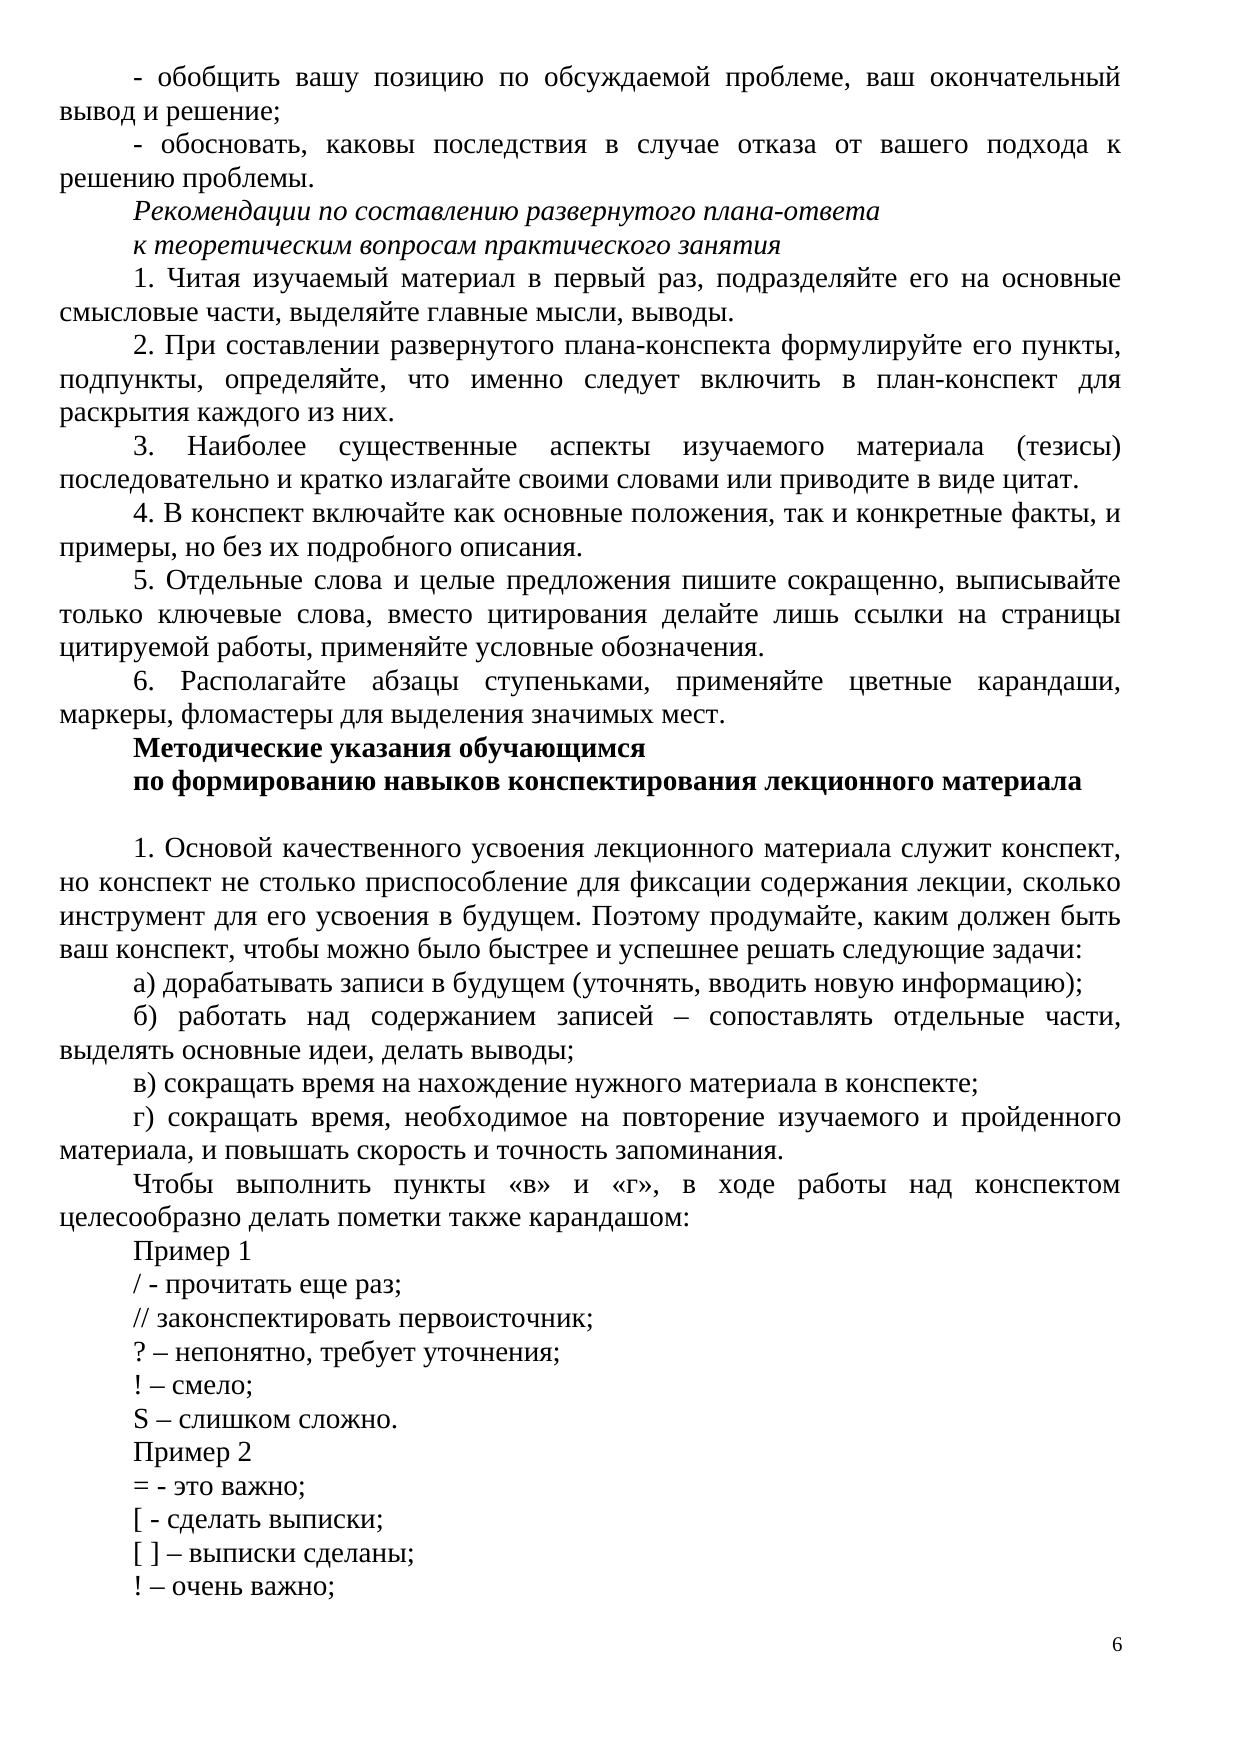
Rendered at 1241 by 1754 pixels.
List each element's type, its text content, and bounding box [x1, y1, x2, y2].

text 6. Располагайте абзацы ступеньками, применяйте цветные карандаши, маркеры, фломастеры для выделения значимых мест. [59, 663, 1122, 730]
text 2. При составлении развернутого плана-конспекта формулируйте его пункты, подпункты, определяйте, что именно следует включить в план-конспект для раскрытия каждого из них. [59, 327, 1122, 428]
text - обосновать, каковы последствия в случае отказа от вашего подхода к решению проблемы. [59, 126, 1122, 193]
text ? – непонятно, требует уточнения; [59, 1334, 1122, 1367]
text 1. Основой качественного усвоения лекционного материала служит конспект, но конспект не столько приспособление для фиксации содержания лекции, сколько инструмент для его усвоения в будущем. Поэтому продумайте, каким должен быть ваш конспект, чтобы можно было быстрее и успешнее решать следующие задачи: [59, 831, 1122, 965]
text по формированию навыков конспектирования лекционного материала [59, 763, 1122, 797]
text 1. Читая изучаемый материал в первый раз, подразделяйте его на основные смысловые части, выделяйте главные мысли, выводы. [59, 260, 1122, 327]
text 5. Отдельные слова и целые предложения пишите сокращенно, выписывайте только ключевые слова, вместо цитирования делайте лишь ссылки на страницы цитируемой работы, применяйте условные обозначения. [59, 562, 1122, 663]
text Чтобы выполнить пункты «в» и «г», в ходе работы над конспектом целесообразно делать пометки также карандашом: [59, 1166, 1122, 1233]
text б) работать над содержанием записей – сопоставлять отдельные части, выделять основные идеи, делать выводы; [59, 998, 1122, 1065]
text а) дорабатывать записи в будущем (уточнять, вводить новую информацию); [59, 965, 1122, 998]
text ! – смело; [59, 1367, 1122, 1401]
text Методические указания обучающимся [59, 730, 1122, 763]
text // законспектировать первоисточник; [59, 1300, 1122, 1334]
text - обобщить вашу позицию по обсуждаемой проблеме, ваш окончательный вывод и решение; [59, 59, 1122, 126]
text в) сокращать время на нахождение нужного материала в конспекте; [59, 1065, 1122, 1099]
text Пример 2 [59, 1434, 1122, 1468]
text [ ] – выписки сделаны; [59, 1535, 1122, 1568]
text 4. В конспект включайте как основные положения, так и конкретные факты, и примеры, но без их подробного описания. [59, 495, 1122, 562]
text 3. Наиболее существенные аспекты изучаемого материала (тезисы) последовательно и кратко излагайте своими словами или приводите в виде цитат. [59, 428, 1122, 495]
text Рекомендации по составлению развернутого плана-ответа [59, 193, 1122, 227]
text / - прочитать еще раз; [59, 1267, 1122, 1300]
text S – слишком сложно. [59, 1401, 1122, 1434]
text к теоретическим вопросам практического занятия [59, 227, 1122, 260]
text [ - сделать выписки; [59, 1501, 1122, 1535]
text Пример 1 [59, 1233, 1122, 1267]
text г) сокращать время, необходимое на повторение изучаемого и пройденного материала, и повышать скорость и точность запоминания. [59, 1099, 1122, 1166]
text = - это важно; [59, 1468, 1122, 1501]
text ! – очень важно; [59, 1568, 1122, 1602]
